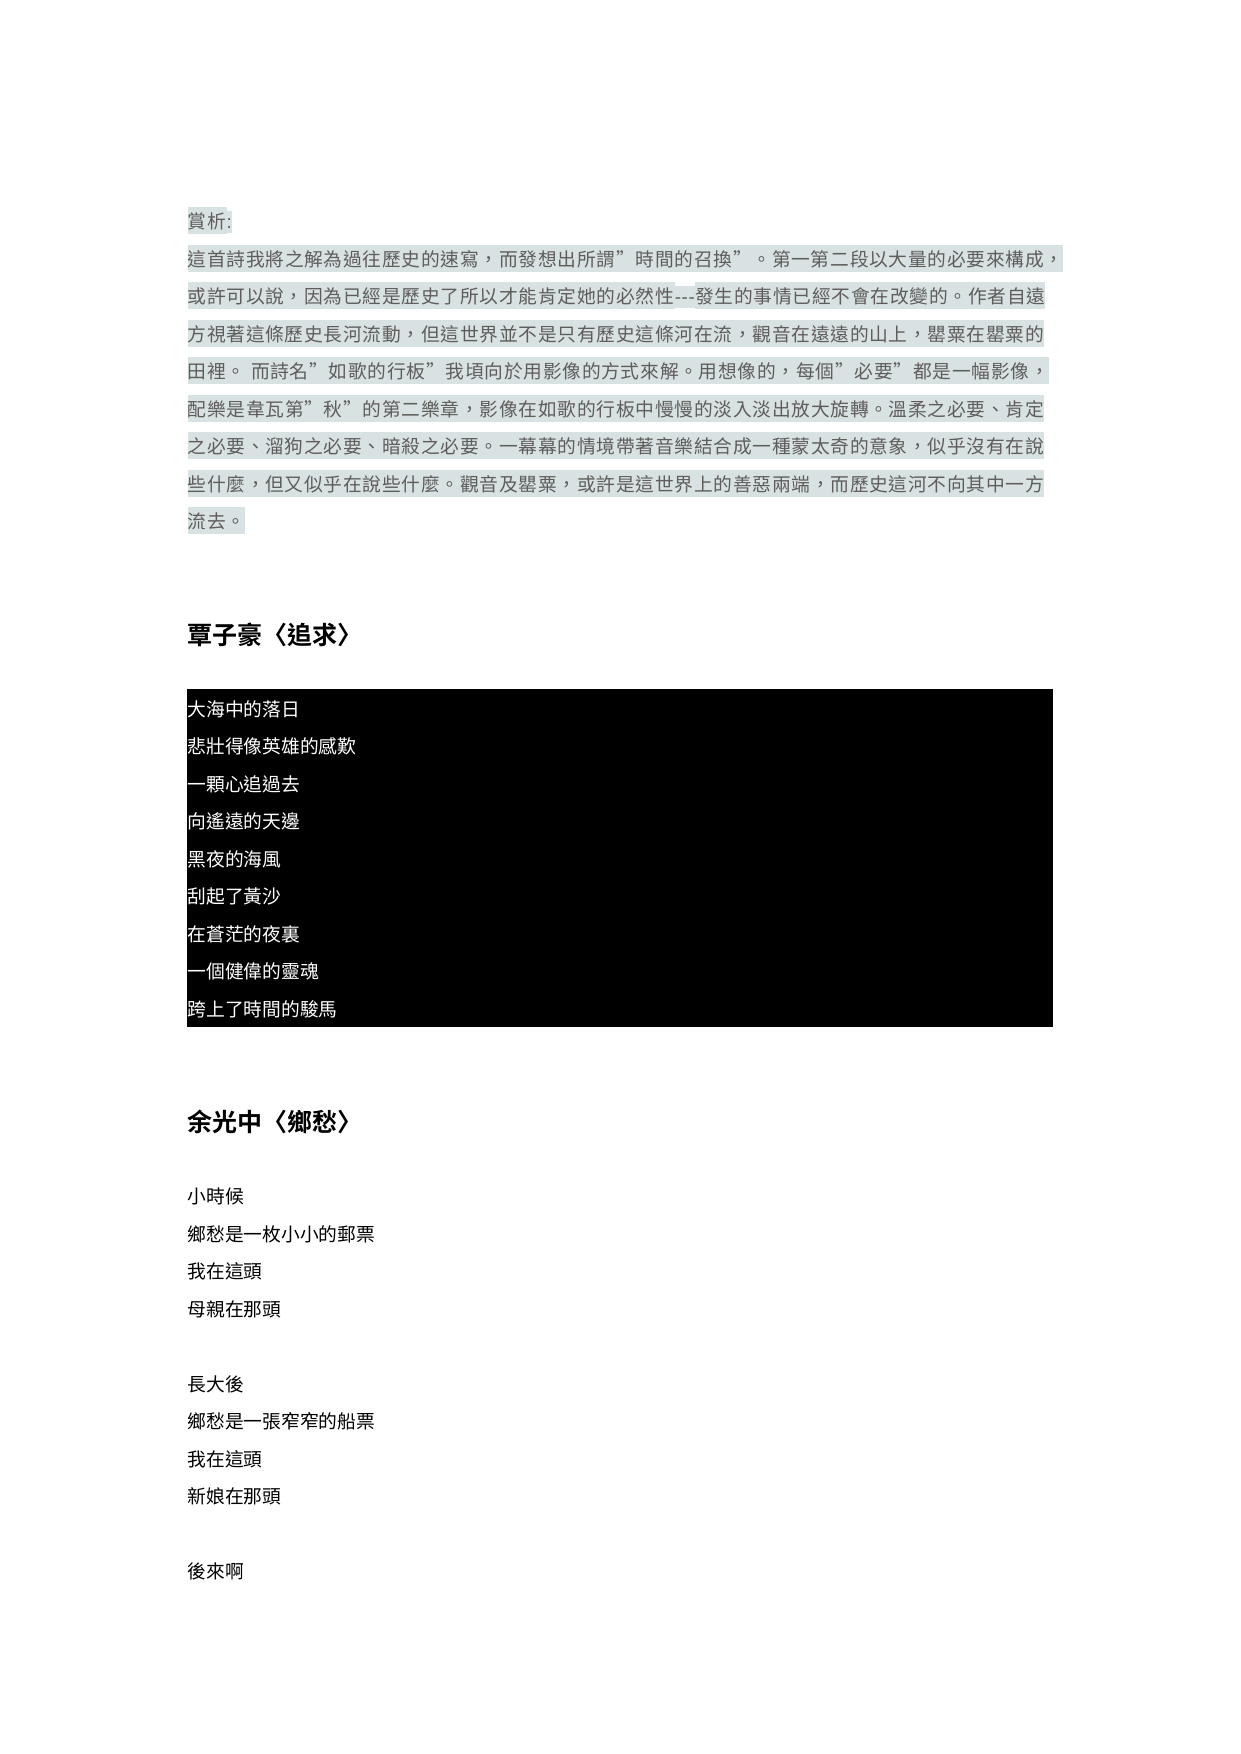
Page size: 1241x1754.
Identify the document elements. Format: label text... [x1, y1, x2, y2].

text 余光中〈鄉愁〉 [187, 1102, 1053, 1139]
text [187, 1177, 1053, 1589]
text 黑夜的海風 刮起了黃沙 在蒼茫的夜裏 一個健偉的靈魂 跨上了時間的駿馬 [187, 839, 1053, 1027]
text 這首詩我將之解為過往歷史的速寫，而發想出所謂”時間的召換”。第一第二段以大量的必要來構成，或許可以說，因為已經是歷史了所以才能肯定她的必然性---發生的事情已經不會在改變的。作者自遠方視著這條歷史長河流動，但這世界並不是只有歷史這條河在流，觀音在遠遠的山上，罌粟在罌粟的田裡。 而詩名”如歌的行板”我頃向於用影像的方式來解。用想像的，每個”必要”都是一幅影像，配樂是韋瓦第”秋”的第二樂章，影像在如歌的行板中慢慢的淡入淡出放大旋轉。溫柔之必要、肯定之必要、溜狗之必要、暗殺之必要。一幕幕的情境帶著音樂結合成一種蒙太奇的意象，似乎沒有在說些什麼，但又似乎在說些什麼。觀音及罌粟，或許是這世界上的善惡兩端，而歷史這河不向其中一方流去。 [187, 239, 1053, 539]
text 大海中的落日 悲壯得像英雄的感歎 一顆心追過去 向遙遠的天邊 [187, 689, 1053, 839]
text 覃子豪〈追求〉 [187, 614, 1053, 652]
text 賞析: [187, 202, 1053, 239]
